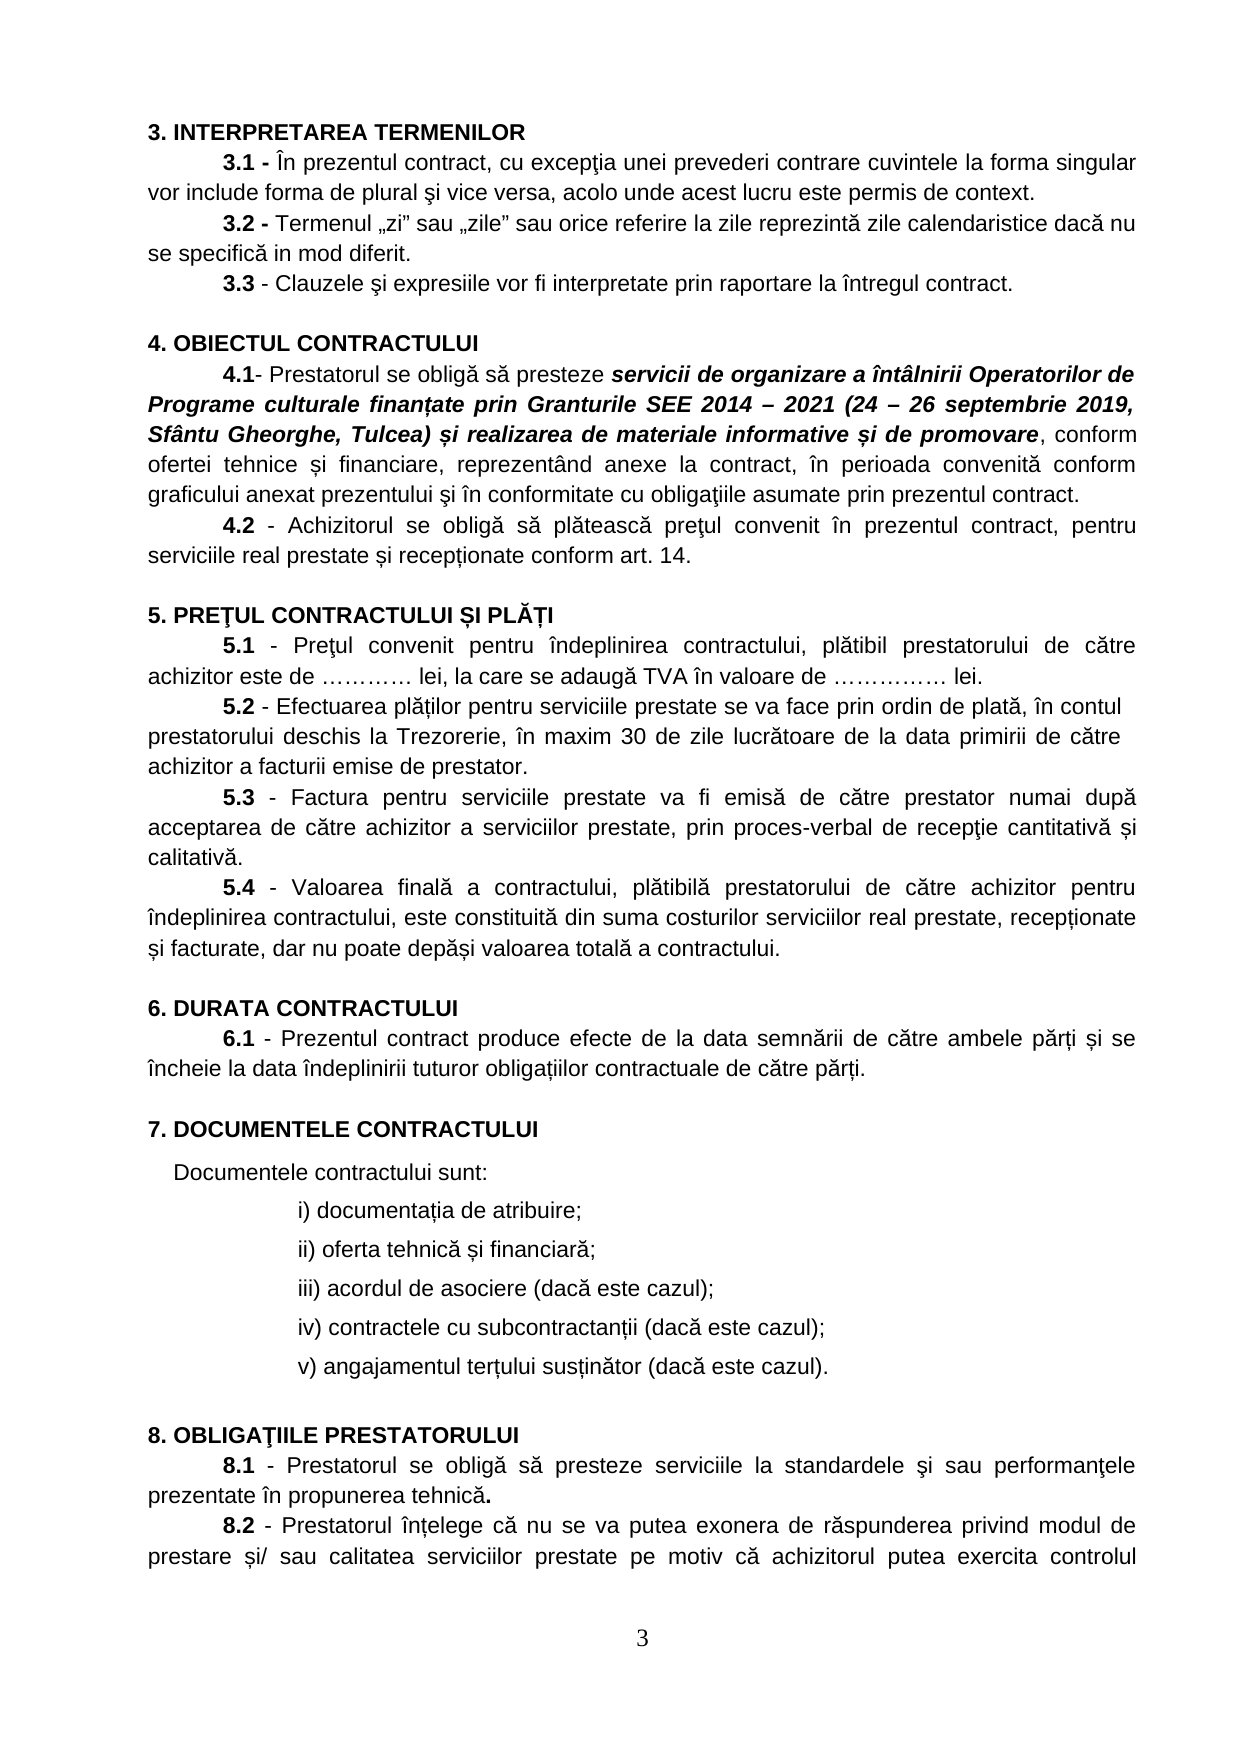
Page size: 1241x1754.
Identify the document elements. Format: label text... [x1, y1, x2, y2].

text 5.2 - Efectuarea plăților pentru serviciile prestate se va face prin ordin de plată, în contul prestatorului deschis la Trezorerie, în maxim 30 de zile lucrătoare de la data primirii de către achizitor a facturii emise de prestator. [148, 693, 1122, 779]
text 3.3 - Clauzele şi expresiile vor fi interpretate prin raportare la întregul contract. [148, 270, 1137, 296]
text 6.1 - Prezentul contract produce efecte de la data semnării de către ambele părți și se încheie la data îndeplinirii tuturor obligațiilor contractuale de către părți. [148, 1025, 1137, 1082]
text 3.1 - În prezentul contract, cu excepţia unei prevederi contrare cuvintele la forma singular vor include forma de plural şi vice versa, acolo unde acest lucru este permis de context. [148, 149, 1137, 206]
text 5.3 - Factura pentru serviciile prestate va fi emisă de către prestator numai după acceptarea de către achizitor a serviciilor prestate, prin proces-verbal de recepţie cantitativă și calitativă. [148, 783, 1137, 870]
text iv) contractele cu subcontractanții (dacă este cazul); [298, 1314, 1137, 1340]
text 3. INTERPRETAREA TERMENILOR [148, 119, 1137, 145]
text Documentele contractului sunt: [148, 1158, 1137, 1185]
text 8. OBLIGAŢIILE PRESTATORULUI [148, 1422, 1137, 1448]
text v) angajamentul terțului susținător (dacă este cazul). [298, 1353, 1137, 1379]
text 4. OBIECTUL CONTRACTULUI [148, 330, 1137, 357]
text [148, 1512, 1137, 1569]
text i) documentația de atribuire; [298, 1197, 1137, 1224]
text 5. PREŢUL CONTRACTULUI ȘI PLĂȚI [148, 602, 1137, 628]
text 4.2 - Achizitorul se obligă să plătească preţul convenit în prezentul contract, pentru serviciile real prestate și recepționate conform art. 14. [148, 512, 1137, 568]
text 5.1 - Preţul convenit pentru îndeplinirea contractului, plătibil prestatorului de către achizitor este de ………… lei, la care se adaugă TVA în valoare de …………… lei. [148, 632, 1137, 689]
text 5.4 - Valoarea finală a contractului, plătibilă prestatorului de către achizitor pentru îndeplinirea contractului, este constituită din suma costurilor serviciilor real prestate, recepționate și facturate, dar nu poate depăși valoarea totală a contractului. [148, 874, 1137, 961]
text 6. DURATA CONTRACTULUI [148, 995, 1137, 1021]
text 3.2 - Termenul „zi” sau „zile” sau orice referire la zile reprezintă zile calendaristice dacă nu se specifică in mod diferit. [148, 209, 1137, 266]
text 8.1 - Prestatorul se obligă să presteze serviciile la standardele şi sau performanţele prezentate în propunerea tehnică. [148, 1452, 1137, 1508]
text 7. DOCUMENTELE CONTRACTULUI [148, 1116, 1137, 1142]
text ii) oferta tehnică și financiară; [298, 1236, 1137, 1262]
text 4.1- Prestatorul se obligă să presteze servicii de organizare a întâlnirii Operatorilor de Programe culturale finanțate prin Granturile SEE 2014 – 2021 (24 – 26 septembrie 2019, Sfântu Gheorghe, Tulcea) și realizarea de materiale informative și de promovare, conform ofertei tehnice și financiare, reprezentând anexe la contract, în perioada convenită conform graficului anexat prezentului şi în conformitate cu obligaţiile asumate prin prezentul contract. [148, 361, 1137, 508]
text iii) acordul de asociere (dacă este cazul); [298, 1275, 1137, 1301]
